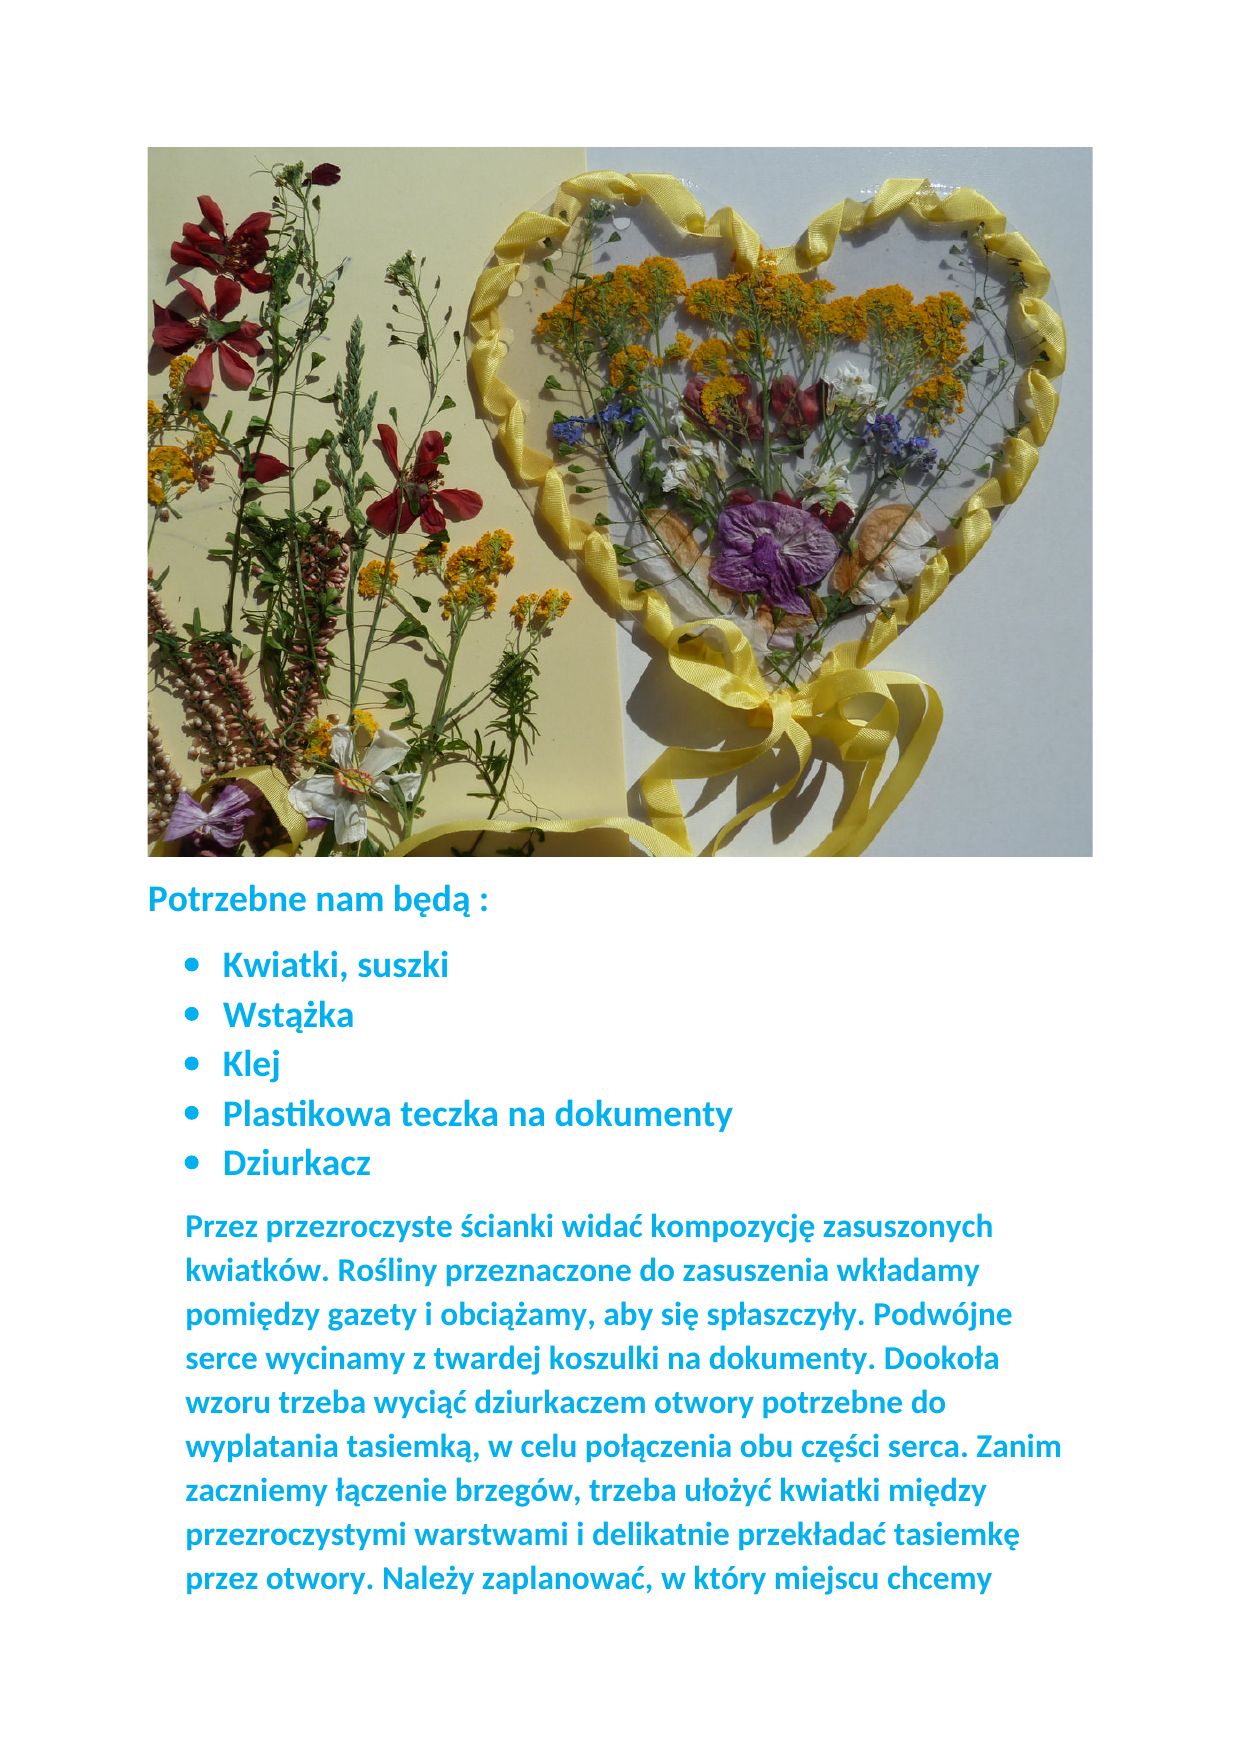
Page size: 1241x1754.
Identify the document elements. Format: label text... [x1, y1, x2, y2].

list Dziurkacz [185, 1139, 1093, 1185]
picture [147, 147, 1093, 857]
list Kwiatki, suszki [185, 941, 1093, 987]
text Potrzebne nam będą : [148, 875, 1093, 921]
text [185, 1205, 1093, 1598]
list Klej [185, 1040, 1093, 1086]
list Plastikowa teczka na dokumenty [185, 1089, 1093, 1135]
list Wstążka [185, 991, 1093, 1036]
